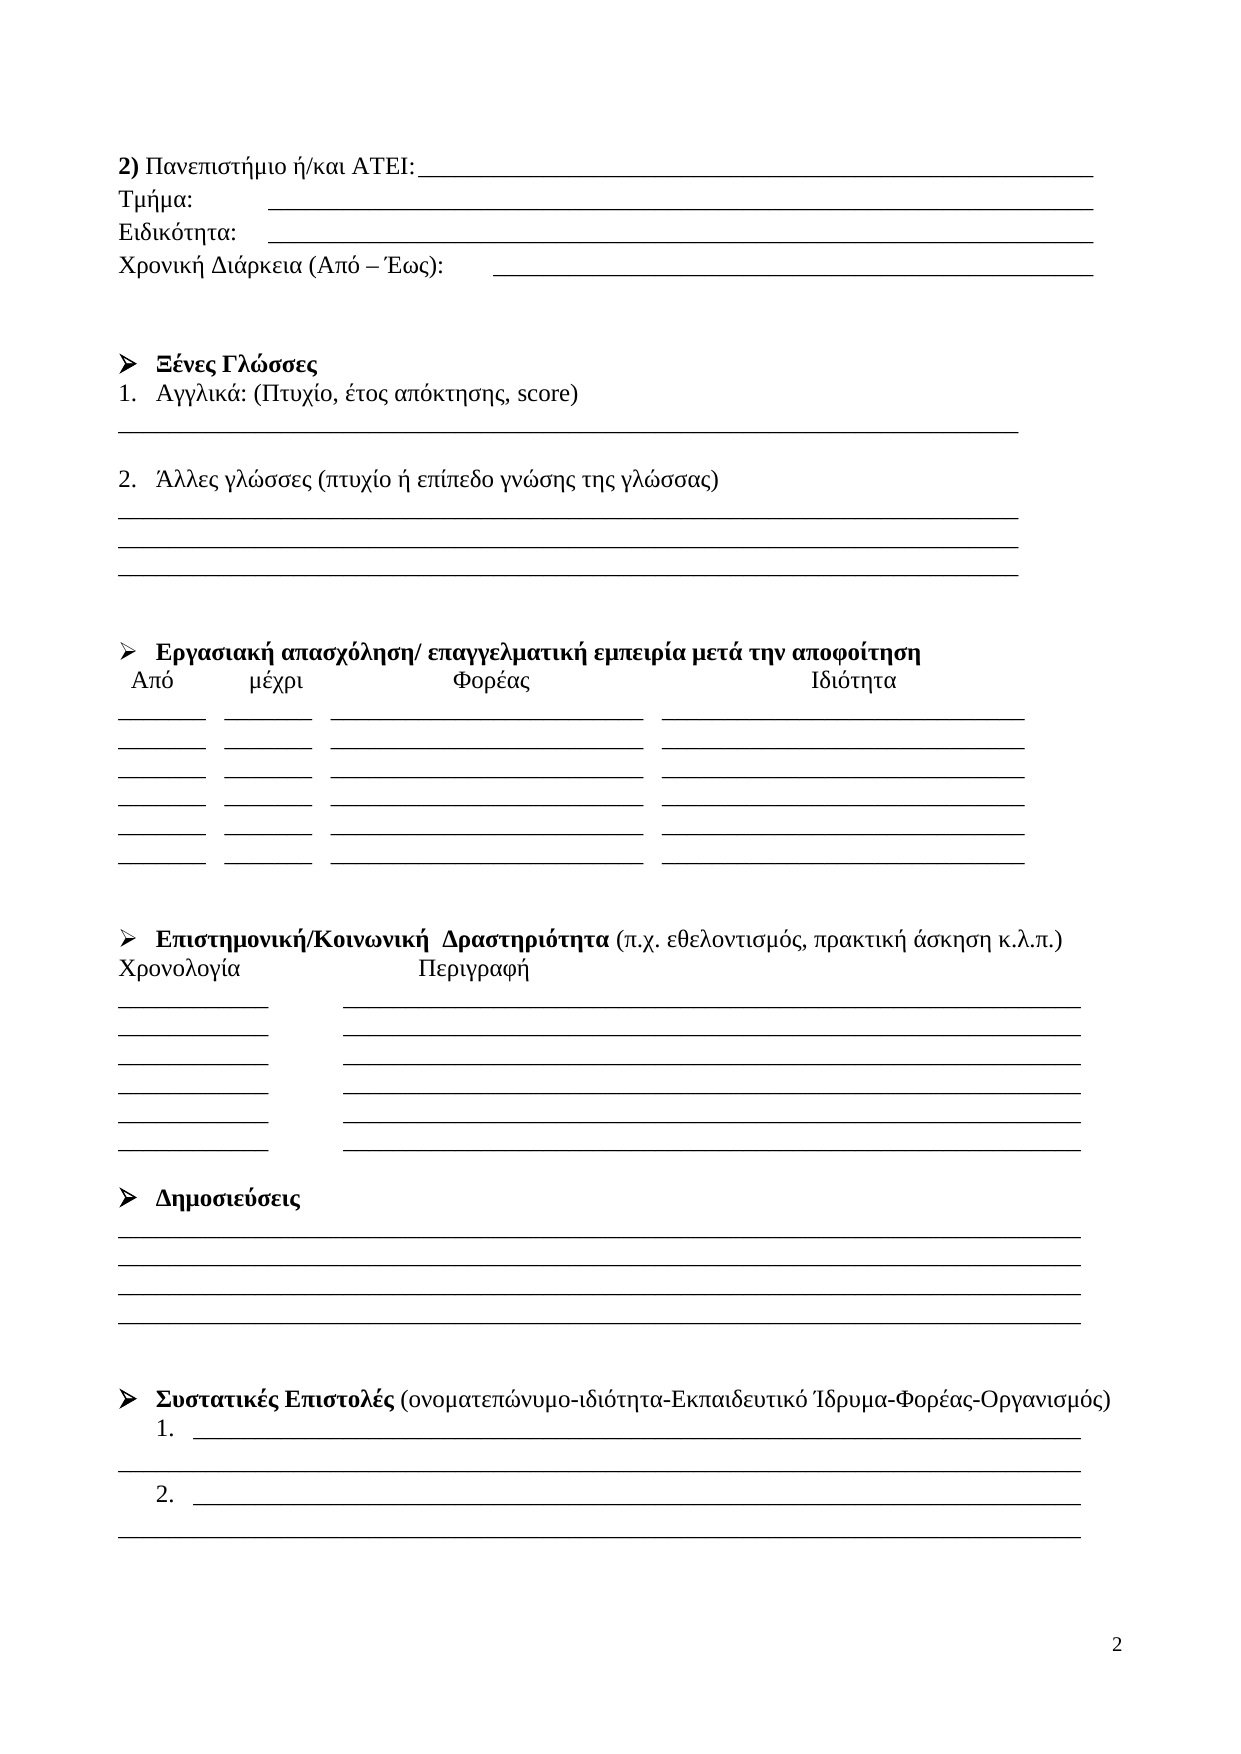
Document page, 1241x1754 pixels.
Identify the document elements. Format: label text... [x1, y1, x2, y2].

text _____________________________________________________________________________ [118, 1269, 1122, 1298]
text _____________________________________________________________________________ [118, 1298, 1122, 1327]
text _____________________________________________________________________________ [118, 1512, 1122, 1541]
list Συστατικές Επιστολές (ονοματεπώνυμο-ιδιότητα-Εκπαιδευτικό Ίδρυμα-Φορέας-Οργανισμός) [118, 1384, 1122, 1413]
text _______ _______ _________________________ _____________________________ [118, 694, 1122, 723]
text _______ _______ _________________________ _____________________________ [118, 809, 1122, 838]
text Τμήμα: __________________________________________________________________ [118, 184, 1122, 213]
list _______________________________________________________________________ [156, 1413, 1122, 1442]
text ____________ ___________________________________________________________ [118, 1097, 1122, 1126]
text ____________ ___________________________________________________________ [118, 982, 1122, 1011]
text ________________________________________________________________________ [118, 493, 1122, 522]
text _______ _______ _________________________ _____________________________ [118, 838, 1122, 867]
text ____________ ___________________________________________________________ [118, 1068, 1122, 1097]
text Από μέχρι Φορέας Ιδιότητα [118, 666, 1122, 694]
text ________________________________________________________________________ [118, 407, 1122, 436]
text Ειδικότητα: __________________________________________________________________ [118, 217, 1122, 246]
list Ξένες Γλώσσες [118, 349, 1122, 378]
text _____________________________________________________________________________ [118, 1212, 1122, 1241]
list Δημοσιεύσεις [118, 1183, 1122, 1212]
text Χρονολογία Περιγραφή [118, 953, 1122, 982]
text ____________ ___________________________________________________________ [118, 1039, 1122, 1068]
list Αγγλικά: (Πτυχίο, έτος απόκτησης, score) [118, 378, 1122, 407]
text Χρονική Διάρκεια (Από – Έως): ________________________________________________ [118, 250, 1122, 279]
text ____________ ___________________________________________________________ [118, 1011, 1122, 1039]
list Άλλες γλώσσες (πτυχίο ή επίπεδο γνώσης της γλώσσας) [118, 464, 1122, 493]
list Επιστημονική/Κοινωνική Δραστηριότητα (π.χ. εθελοντισμός, πρακτική άσκηση κ.λ.π.) [118, 924, 1122, 953]
text _______ _______ _________________________ _____________________________ [118, 752, 1122, 781]
text 2) Πανεπιστήμιο ή/και ΑΤΕΙ: ______________________________________________________ [118, 151, 1122, 180]
text ________________________________________________________________________ [118, 522, 1122, 551]
list Εργασιακή απασχόληση/ επαγγελματική εμπειρία μετά την αποφοίτηση [118, 637, 1122, 666]
text _____________________________________________________________________________ [118, 1241, 1122, 1269]
list _______________________________________________________________________ [156, 1479, 1122, 1508]
text _______ _______ _________________________ _____________________________ [118, 781, 1122, 809]
text ____________ ___________________________________________________________ [118, 1126, 1122, 1154]
text _____________________________________________________________________________ [118, 1446, 1122, 1475]
text _______ _______ _________________________ _____________________________ [118, 723, 1122, 752]
text ________________________________________________________________________ [118, 551, 1122, 579]
